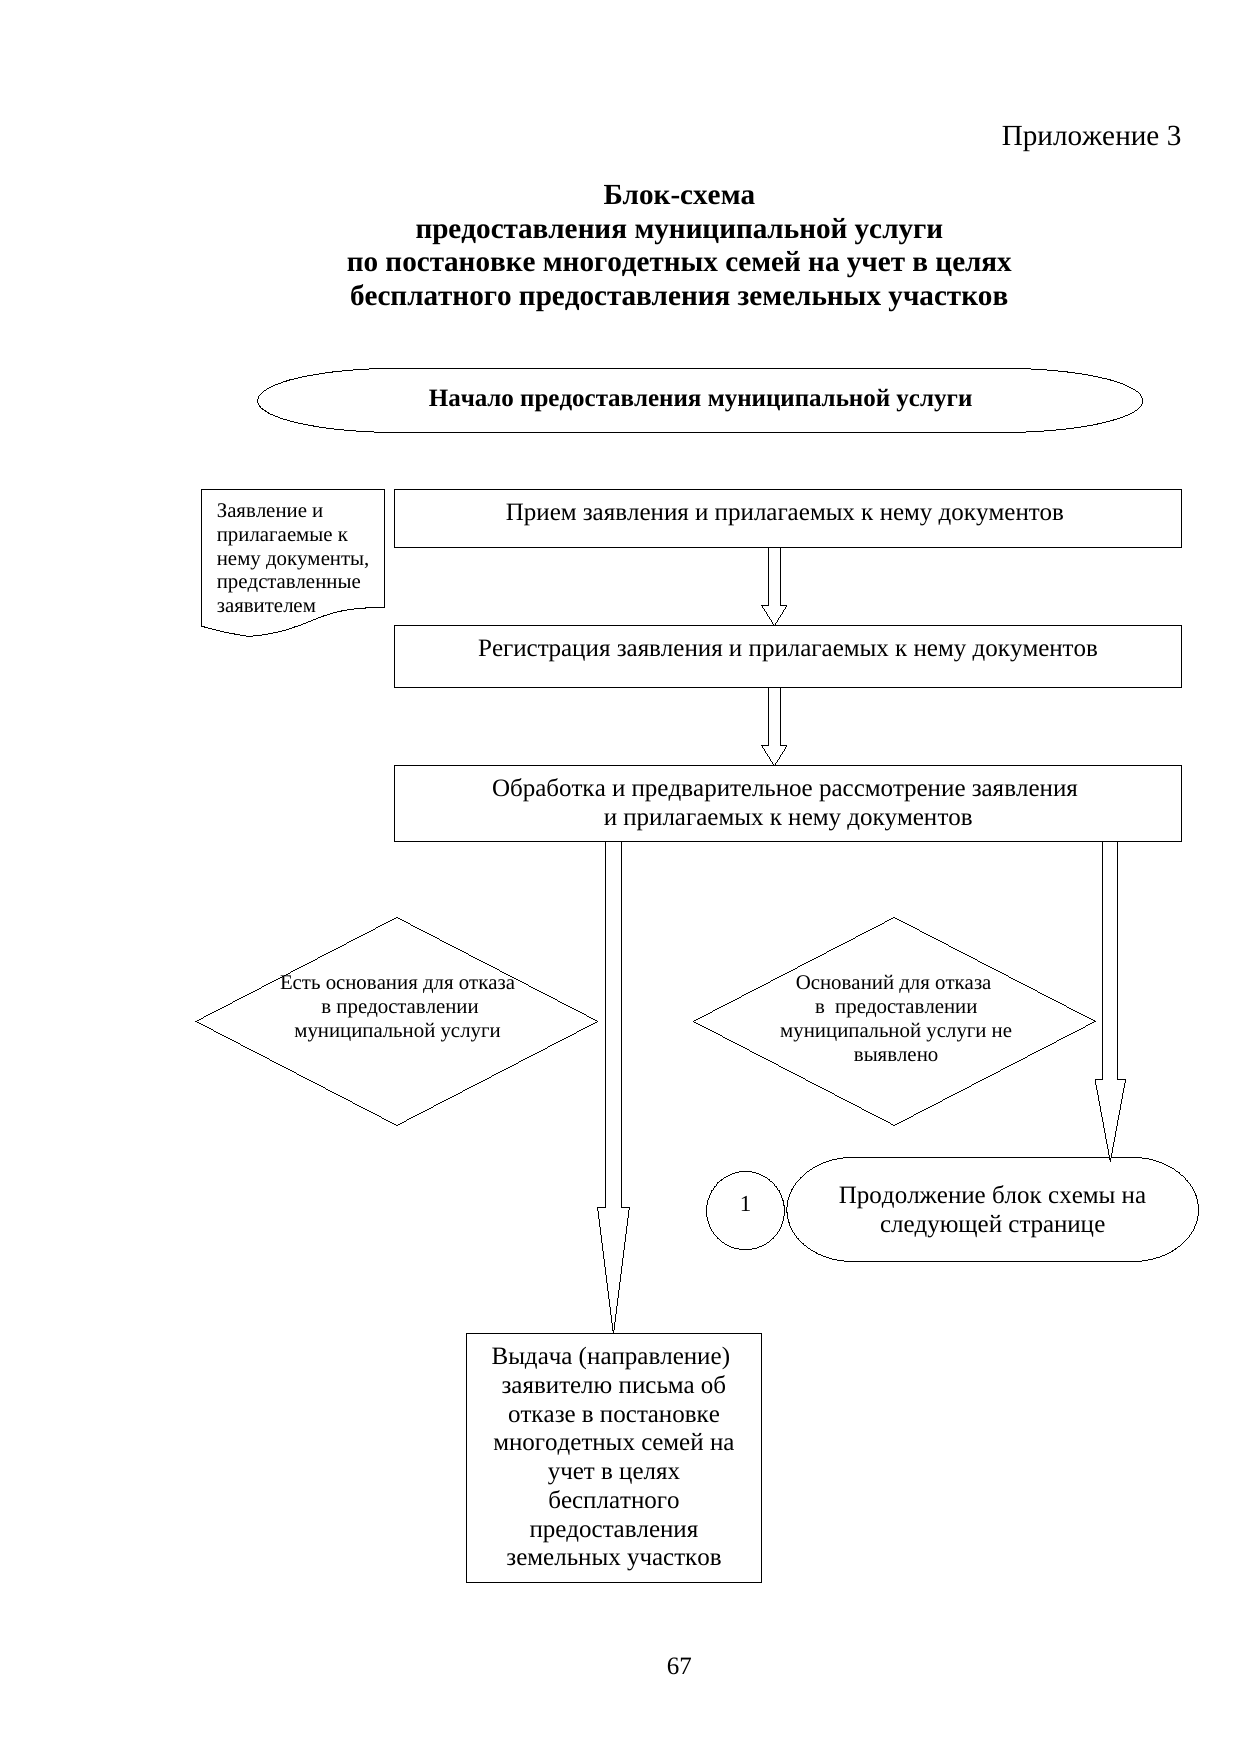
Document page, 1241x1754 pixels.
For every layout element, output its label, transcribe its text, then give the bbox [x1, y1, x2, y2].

text предоставления муниципальной услуги [177, 211, 1181, 244]
text Приложение 3 [177, 118, 1181, 152]
text Блок-схема [177, 177, 1181, 211]
text по постановке многодетных семей на учет в целях [177, 244, 1181, 278]
text бесплатного предоставления земельных участков [177, 278, 1181, 312]
